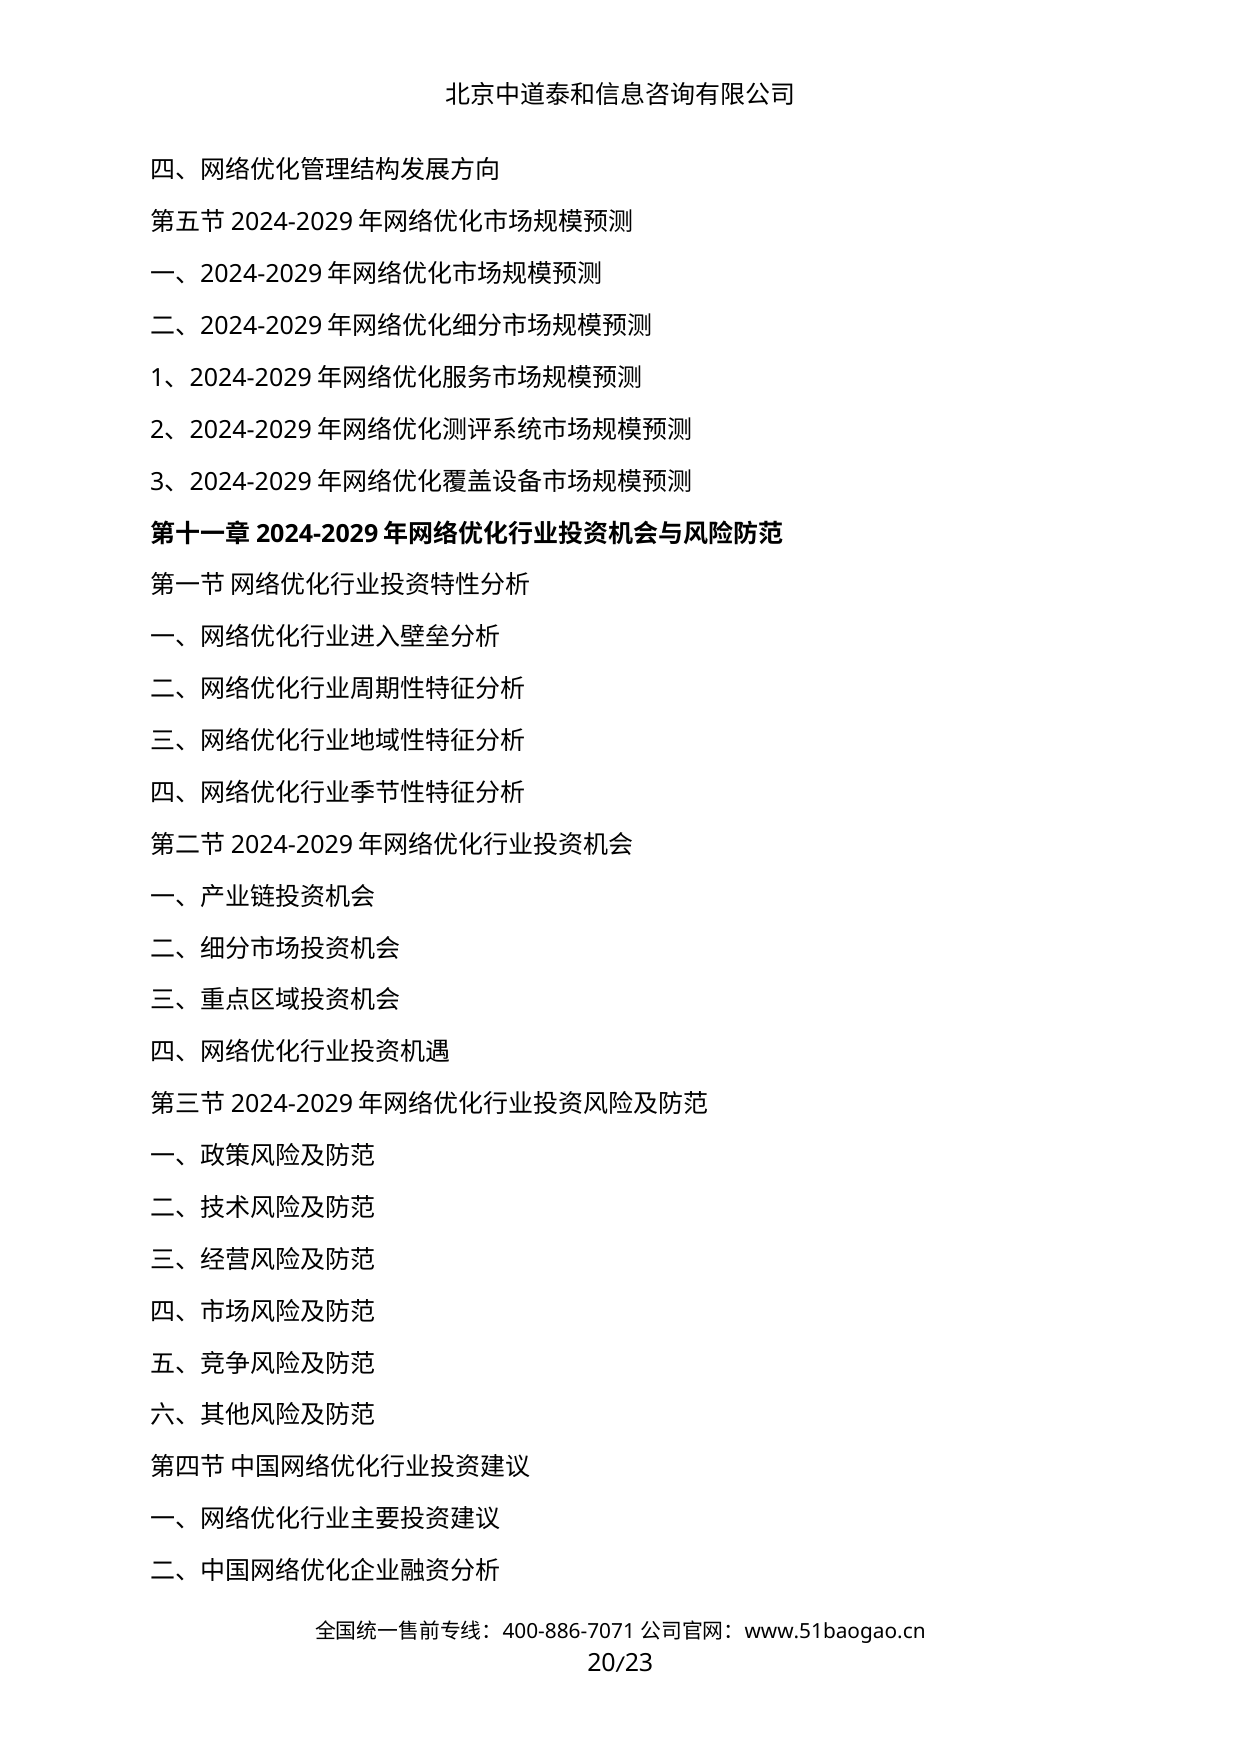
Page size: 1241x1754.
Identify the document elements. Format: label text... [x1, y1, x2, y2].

text 三、经营风险及防范 [150, 1239, 1090, 1276]
text 一、政策风险及防范 [150, 1136, 1090, 1172]
text 第一节 网络优化行业投资特性分析 [150, 565, 1090, 601]
text 三、重点区域投资机会 [150, 980, 1090, 1016]
text 3、2024-2029年网络优化覆盖设备市场规模预测 [150, 461, 1090, 497]
text 2、2024-2029年网络优化测评系统市场规模预测 [150, 409, 1090, 446]
text 一、2024-2029年网络优化市场规模预测 [150, 254, 1090, 290]
text 第十一章 2024-2029年网络优化行业投资机会与风险防范 [150, 513, 1090, 549]
text 五、竞争风险及防范 [150, 1343, 1090, 1379]
text 四、市场风险及防范 [150, 1291, 1090, 1327]
text 四、网络优化行业投资机遇 [150, 1032, 1090, 1068]
text 二、2024-2029年网络优化细分市场规模预测 [150, 306, 1090, 342]
text 二、中国网络优化企业融资分析 [150, 1551, 1090, 1587]
text 三、网络优化行业地域性特征分析 [150, 721, 1090, 757]
text 二、细分市场投资机会 [150, 928, 1090, 964]
text 一、网络优化行业主要投资建议 [150, 1499, 1090, 1535]
text 一、产业链投资机会 [150, 876, 1090, 912]
text 1、2024-2029年网络优化服务市场规模预测 [150, 357, 1090, 394]
text 二、网络优化行业周期性特征分析 [150, 669, 1090, 705]
text 二、技术风险及防范 [150, 1187, 1090, 1224]
text 一、网络优化行业进入壁垒分析 [150, 617, 1090, 653]
text 第四节 中国网络优化行业投资建议 [150, 1447, 1090, 1483]
text 六、其他风险及防范 [150, 1395, 1090, 1431]
text 四、网络优化管理结构发展方向 [150, 150, 1090, 186]
text 第三节 2024-2029年网络优化行业投资风险及防范 [150, 1084, 1090, 1120]
text 第五节 2024-2029年网络优化市场规模预测 [150, 202, 1090, 238]
text 第二节 2024-2029年网络优化行业投资机会 [150, 824, 1090, 861]
text 四、网络优化行业季节性特征分析 [150, 772, 1090, 809]
